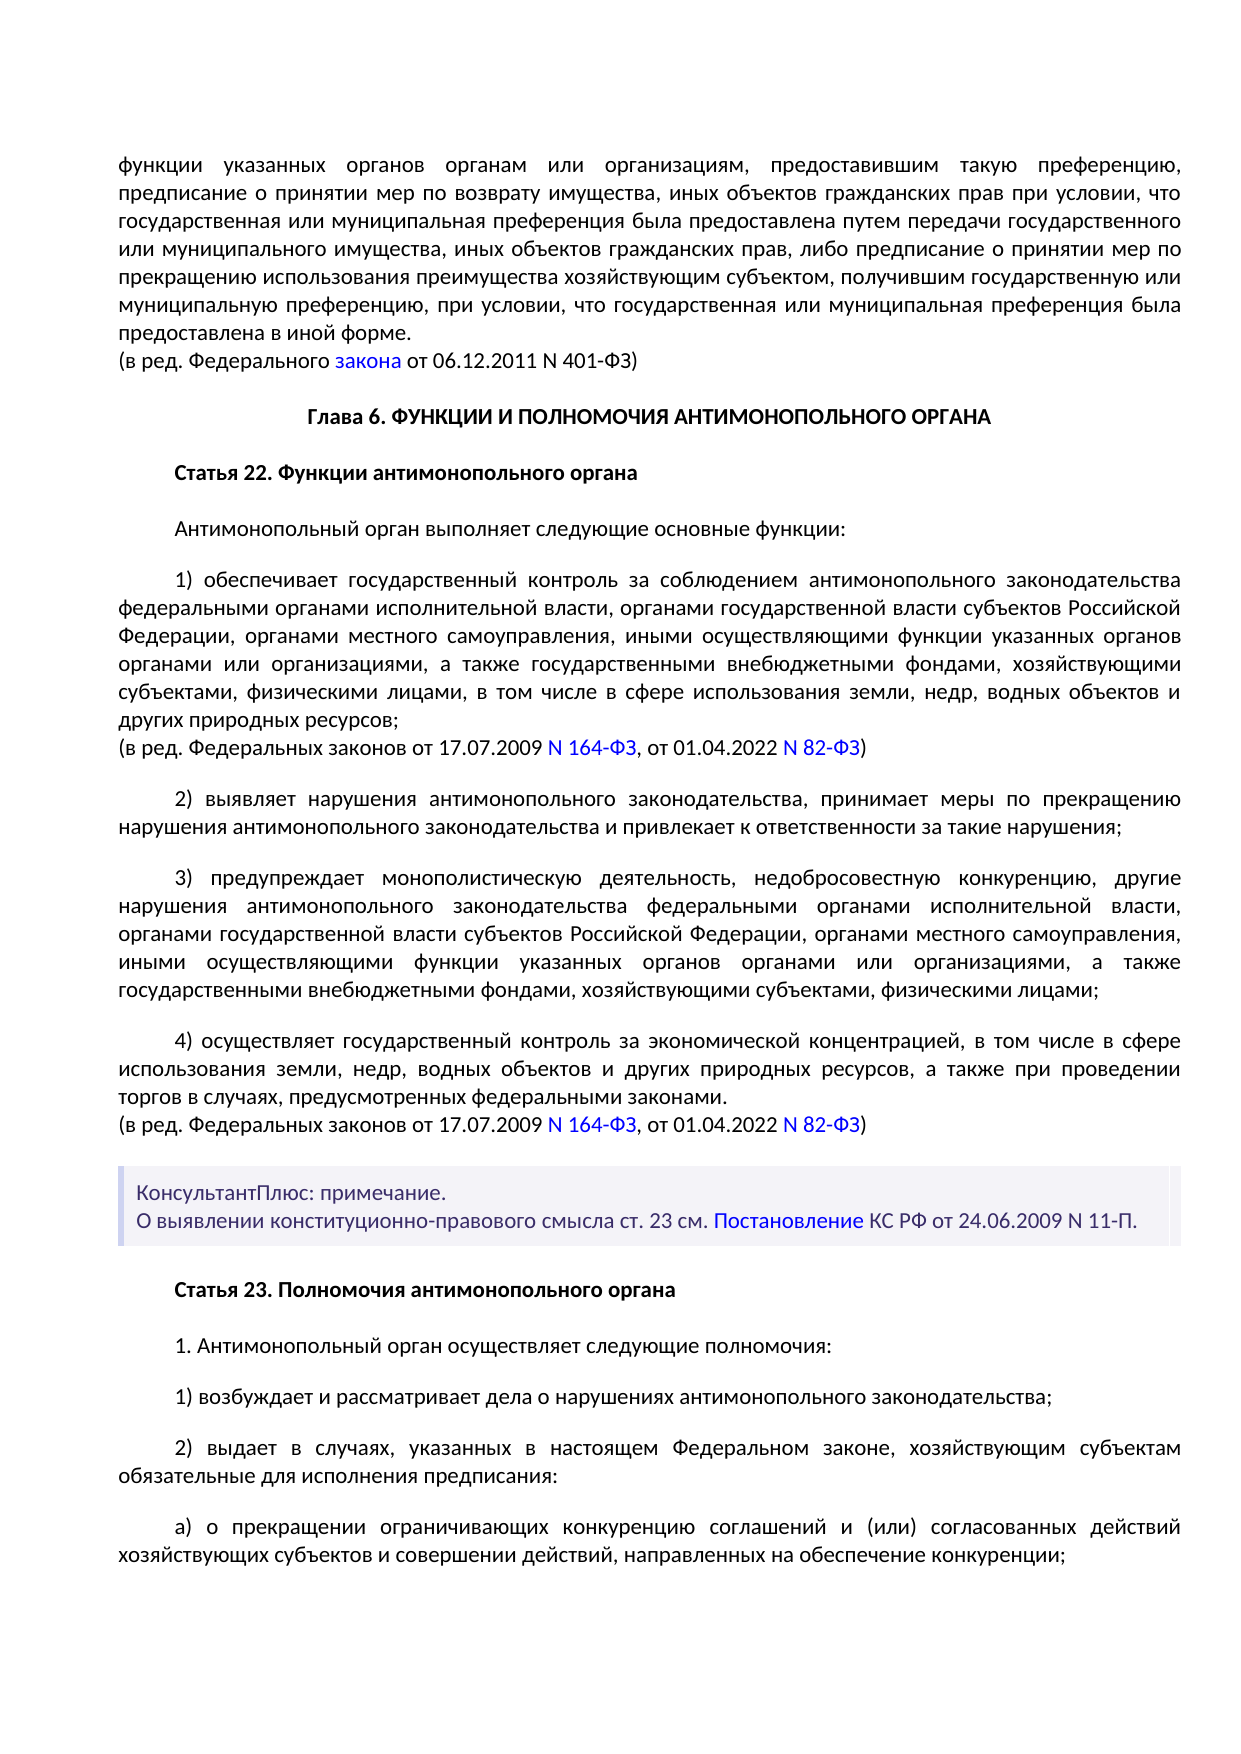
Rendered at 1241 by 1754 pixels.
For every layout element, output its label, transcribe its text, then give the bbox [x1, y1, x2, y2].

text Статья 23. Полномочия антимонопольного органа [118, 1275, 1181, 1303]
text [118, 150, 1181, 346]
text Статья 22. Функции антимонопольного органа [118, 458, 1181, 486]
text 2) выявляет нарушения антимонопольного законодательства, принимает меры по прекращению нарушения антимонопольного законодательства и привлекает к ответственности за такие нарушения; [118, 784, 1181, 840]
text (в ред. Федеральных законов от 17.07.2009 N 164-ФЗ, от 01.04.2022 N 82-ФЗ) [118, 1110, 1181, 1138]
text 1) обеспечивает государственный контроль за соблюдением антимонопольного законодательства федеральными органами исполнительной власти, органами государственной власти субъектов Российской Федерации, органами местного самоуправления, иными осуществляющими функции указанных органов органами или организациями, а также государственными внебюджетными фондами, хозяйствующими субъектами, физическими лицами, в том числе в сфере использования земли, недр, водных объектов и других природных ресурсов; [118, 565, 1181, 733]
text 1. Антимонопольный орган осуществляет следующие полномочия: [118, 1331, 1181, 1359]
text Антимонопольный орган выполняет следующие основные функции: [118, 514, 1181, 542]
text 4) осуществляет государственный контроль за экономической концентрацией, в том числе в сфере использования земли, недр, водных объектов и других природных ресурсов, а также при проведении торгов в случаях, предусмотренных федеральными законами. [118, 1026, 1181, 1110]
text (в ред. Федеральных законов от 17.07.2009 N 164-ФЗ, от 01.04.2022 N 82-ФЗ) [118, 733, 1181, 761]
table_header [118, 1166, 124, 1246]
text Глава 6. ФУНКЦИИ И ПОЛНОМОЧИЯ АНТИМОНОПОЛЬНОГО ОРГАНА [118, 402, 1181, 430]
text 3) предупреждает монополистическую деятельность, недобросовестную конкуренцию, другие нарушения антимонопольного законодательства федеральными органами исполнительной власти, органами государственной власти субъектов Российской Федерации, органами местного самоуправления, иными осуществляющими функции указанных органов органами или организациями, а также государственными внебюджетными фондами, хозяйствующими субъектами, физическими лицами; [118, 863, 1181, 1003]
text 1) возбуждает и рассматривает дела о нарушениях антимонопольного законодательства; [118, 1382, 1181, 1410]
text 2) выдает в случаях, указанных в настоящем Федеральном законе, хозяйствующим субъектам обязательные для исполнения предписания: [118, 1433, 1181, 1489]
text а) о прекращении ограничивающих конкуренцию соглашений и (или) согласованных действий хозяйствующих субъектов и совершении действий, направленных на обеспечение конкуренции; [118, 1512, 1181, 1568]
table_header КонсультантПлюс: примечание. О выявлении конституционно-правового смысла ст. 23 см. Постановление КС РФ от 24.06.2009 N 11-П. [136, 1166, 1169, 1246]
table_header [1170, 1166, 1181, 1246]
table_header [124, 1166, 136, 1246]
text (в ред. Федерального закона от 06.12.2011 N 401-ФЗ) [118, 346, 1181, 374]
